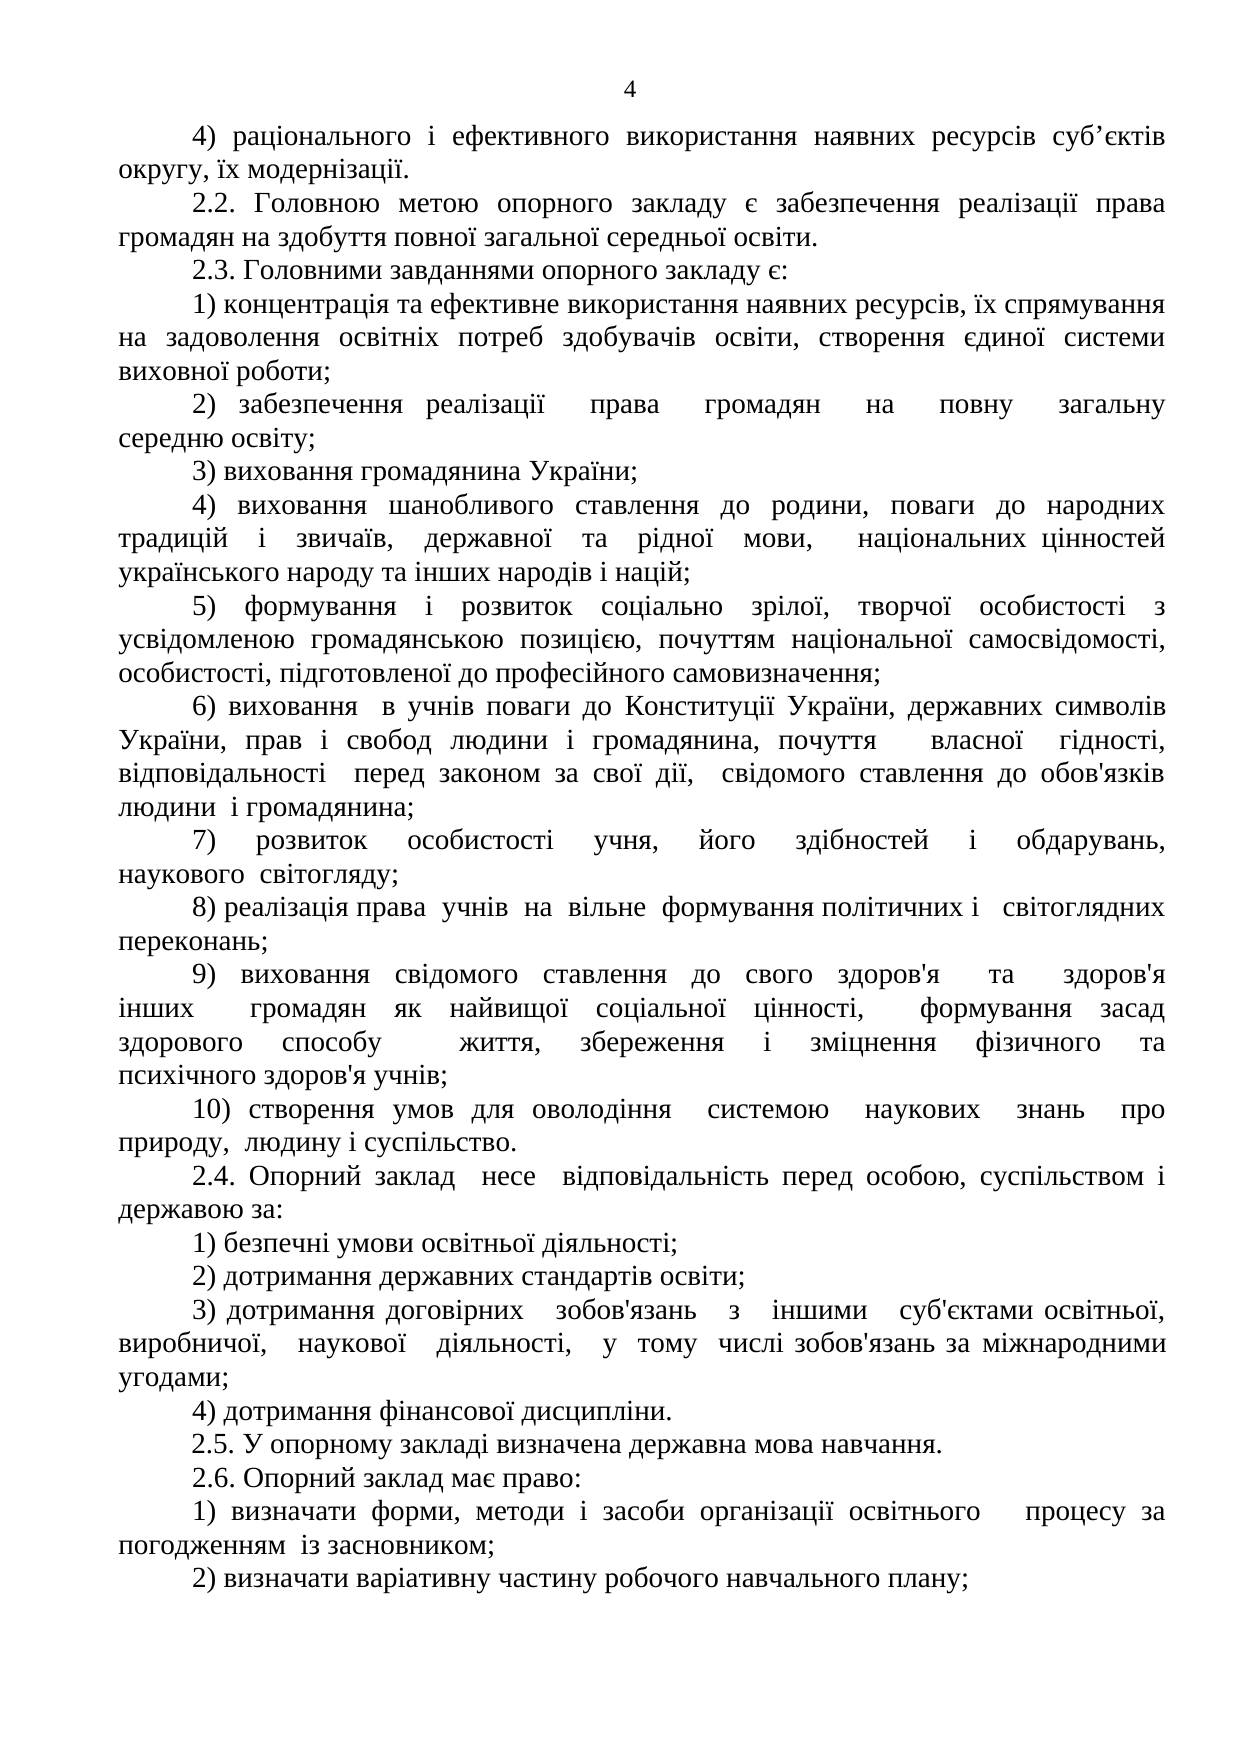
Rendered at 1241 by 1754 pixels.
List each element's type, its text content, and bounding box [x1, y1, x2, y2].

text 2.5. У опорному закладi визначена державна мова навчання. [118, 1426, 1167, 1460]
text 4) виховання шанобливого ставлення до родини, поваги до народних традицiй i звичаїв, державної та рiдної мови, національних цiнностей українського народу та iнших народiв i нацiй; [118, 487, 1167, 588]
text 3) дотримання договiрних зобов'язань з iншими суб'єктами освiтньої, виробничої, наукової дiяльностi, у тому числі зобов'язань за мiжнародними угодами; [118, 1292, 1167, 1393]
text 3) виховання громадянина України; [118, 453, 1167, 487]
text 2.4. Опорний заклад несе вiдповiдальнiсть перед особою, суспiльством i державою за: [118, 1158, 1167, 1225]
text 1) безпечнi умови освiтньої дiяльностi; [118, 1225, 1167, 1258]
text 7) розвиток особистостi учня, його здiбностей i обдарувань, наукового свiтогляду; [118, 822, 1167, 889]
text 10) створення умов для оволодiння системою наукових знань про природу, людину i суспiльство. [118, 1091, 1167, 1158]
text 2) визначати варiативну частину робочого навчального плану; [118, 1560, 1167, 1594]
text 2) забезпечення реалiзацiї права громадян на повну загальну середню освiту; [118, 386, 1167, 453]
text 2.6. Опорний заклад має право: [118, 1460, 1167, 1493]
text 2) дотримання державних стандартiв освiти; [118, 1258, 1167, 1292]
text 9) виховання свiдомого ставлення до свого здоров'я та здоров'я iнших громадян як найвищої соцiальної цiнностi, формування засад здорового способу життя, збереження i змiцнення фiзичного та психiчного здоров'я учнiв; [118, 957, 1167, 1091]
text 2.3. Головними завданнями опорного закладу є: [118, 252, 1167, 286]
text 5) формування i розвиток соцiально зрiлої, творчої особистостi з усвiдомленою громадянською позицією, почуттям національної самосвiдомостi, особистості, підготовленої до професiйного самовизначення; [118, 588, 1167, 688]
text 2.2. Головною метою опорного закладу є забезпечення реалізації права громадян на здобуття повної загальної середньої освіти. [118, 185, 1167, 252]
text 6) виховання в учнiв поваги до Конституції України, державних символів України, прав i свобод людини i громадянина, почуття власної гiдностi, вiдповiдальностi перед законом за свої дiї, свiдомого ставлення до обов'язкiв людини i громадянина; [118, 688, 1167, 822]
text 8) реалiзацiя права учнiв на вiльне формування полiтичних i свiтоглядних переконань; [118, 889, 1167, 957]
text 4) раціонального і ефективного використання наявних ресурсів суб’єктів округу, їх модернізації. [118, 118, 1167, 185]
text 1) концентрація та ефективне використання наявних ресурсів, їх спрямування на задоволення освітніх потреб здобувачів освіти, створення єдиної системи виховної роботи; [118, 286, 1167, 386]
text 4) дотримання фiнансової дисциплiни. [118, 1393, 1167, 1426]
text 1) визначати форми, методи i засоби організації освітнього процесу за погодженням iз засновником; [118, 1493, 1167, 1560]
